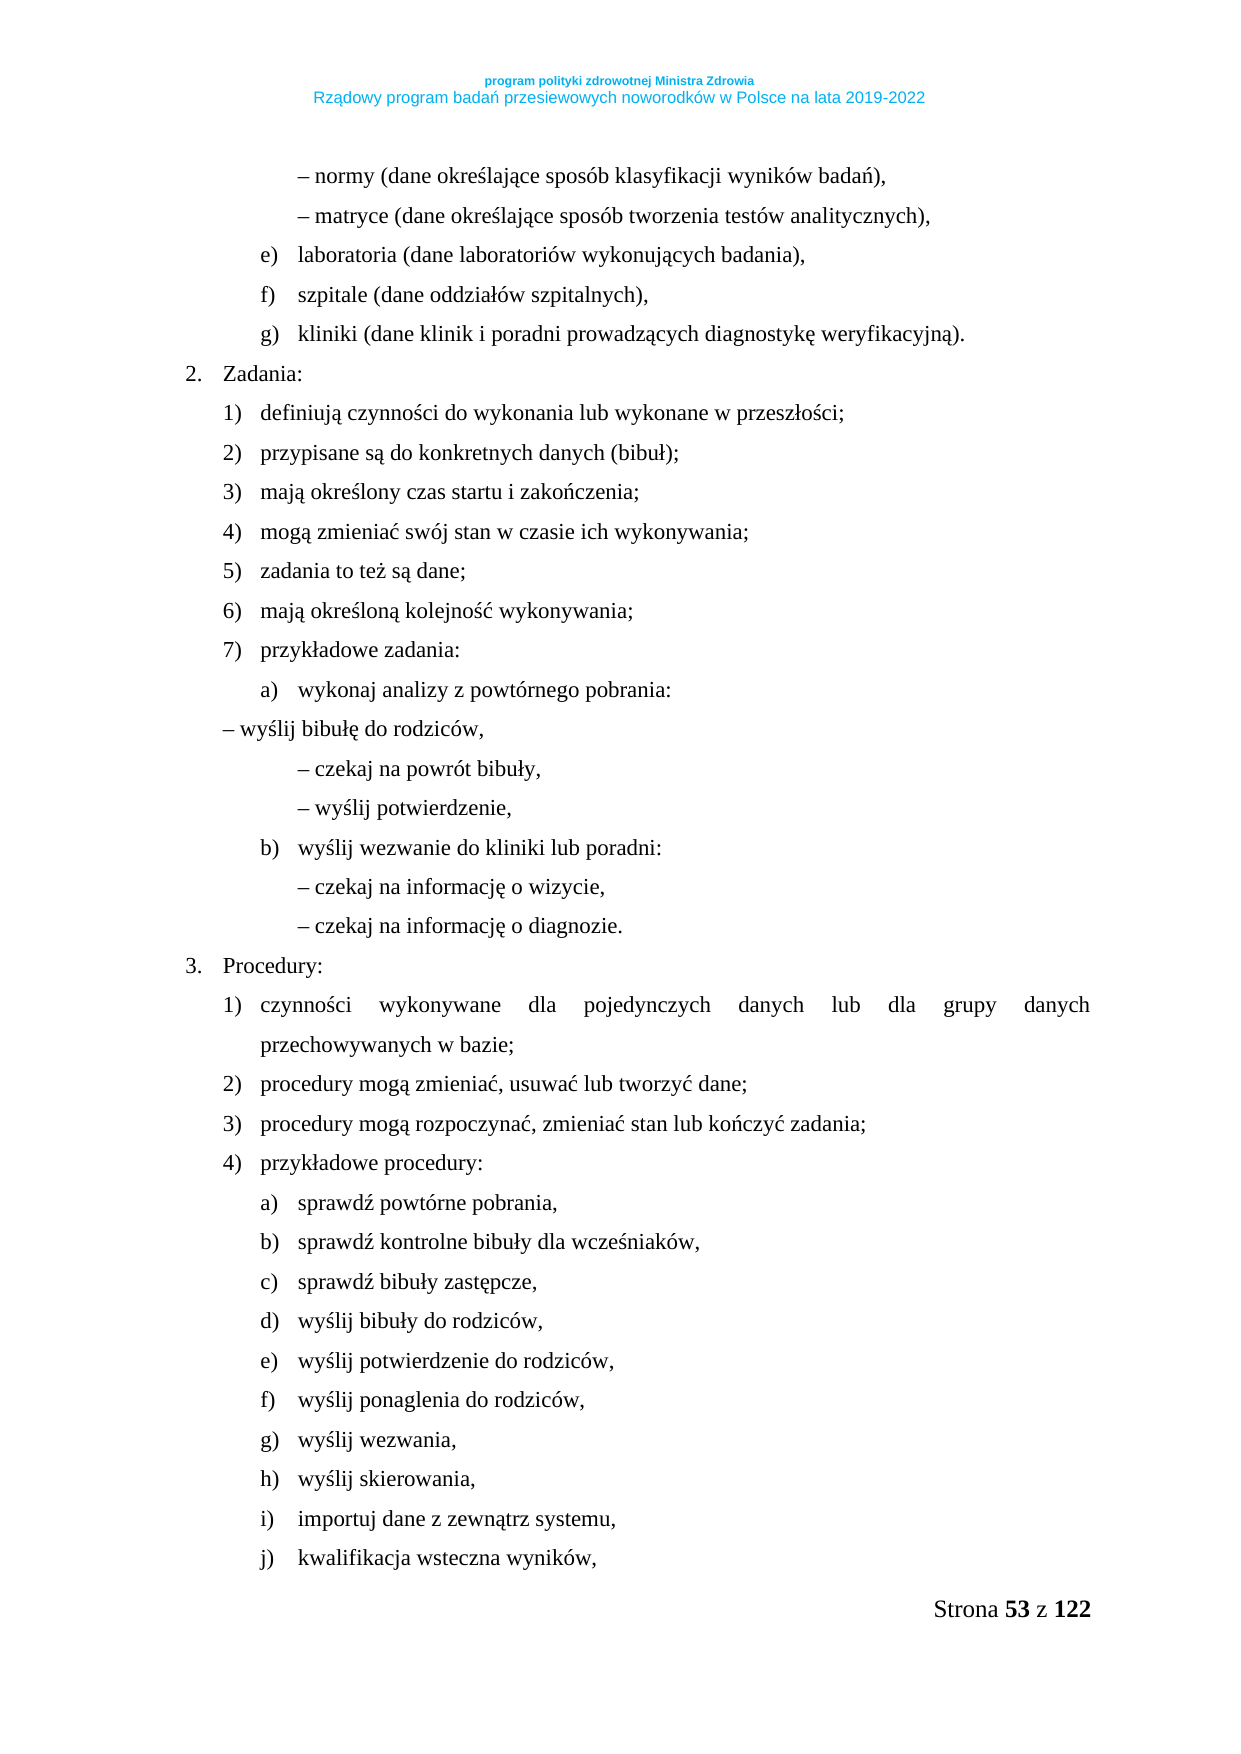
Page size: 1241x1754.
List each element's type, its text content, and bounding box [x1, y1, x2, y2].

text – wyślij potwierdzenie, [223, 794, 1091, 821]
list wyślij wezwania, [260, 1426, 1091, 1452]
list przypisane są do konkretnych danych (bibuł); [223, 439, 1091, 465]
list definiują czynności do wykonania lub wykonane w przeszłości; [223, 399, 1091, 426]
list zadania to też są dane; [223, 557, 1091, 584]
list wyślij ponaglenia do rodziców, [260, 1386, 1091, 1413]
text – czekaj na informację o wizycie, [298, 873, 1091, 899]
list kliniki (dane klinik i poradni prowadzących diagnostykę weryfikacyjną). [260, 320, 1091, 347]
list Zadania: [185, 360, 1091, 386]
list mogą zmieniać swój stan w czasie ich wykonywania; [223, 518, 1091, 544]
list importuj dane z zewnątrz systemu, [260, 1505, 1091, 1531]
list sprawdź kontrolne bibuły dla wcześniaków, [260, 1228, 1091, 1255]
list czynności wykonywane dla pojedynczych danych lub dla grupy danych przechowywanych w bazie; [223, 992, 1091, 1057]
list przykładowe procedury: [223, 1149, 1091, 1176]
list wyślij bibuły do rodziców, [260, 1307, 1091, 1334]
text – czekaj na informację o diagnozie. [298, 913, 1091, 939]
list laboratoria (dane laboratoriów wykonujących badania), [260, 241, 1091, 268]
list sprawdź powtórne pobrania, [260, 1189, 1091, 1215]
list sprawdź bibuły zastępcze, [260, 1268, 1091, 1294]
list procedury mogą rozpoczynać, zmieniać stan lub kończyć zadania; [223, 1110, 1091, 1136]
list Procedury: [185, 952, 1091, 978]
list mają określoną kolejność wykonywania; [223, 597, 1091, 623]
text – matryce (dane określające sposób tworzenia testów analitycznych), [298, 202, 1091, 228]
list procedury mogą zmieniać, usuwać lub tworzyć dane; [223, 1071, 1091, 1097]
list wykonaj analizy z powtórnego pobrania: [260, 676, 1091, 702]
list szpitale (dane oddziałów szpitalnych), [260, 281, 1091, 307]
list wyślij skierowania, [260, 1465, 1091, 1492]
list kwalifikacja wsteczna wyników, [260, 1544, 1091, 1571]
text – wyślij bibułę do rodziców, [148, 715, 1091, 742]
list wyślij wezwanie do kliniki lub poradni: [260, 834, 1091, 860]
list przykładowe zadania: [223, 636, 1091, 663]
list mają określony czas startu i zakończenia; [223, 478, 1091, 505]
text – czekaj na powrót bibuły, [223, 755, 1091, 781]
text – normy (dane określające sposób klasyfikacji wyników badań), [298, 162, 1091, 189]
list wyślij potwierdzenie do rodziców, [260, 1347, 1091, 1373]
